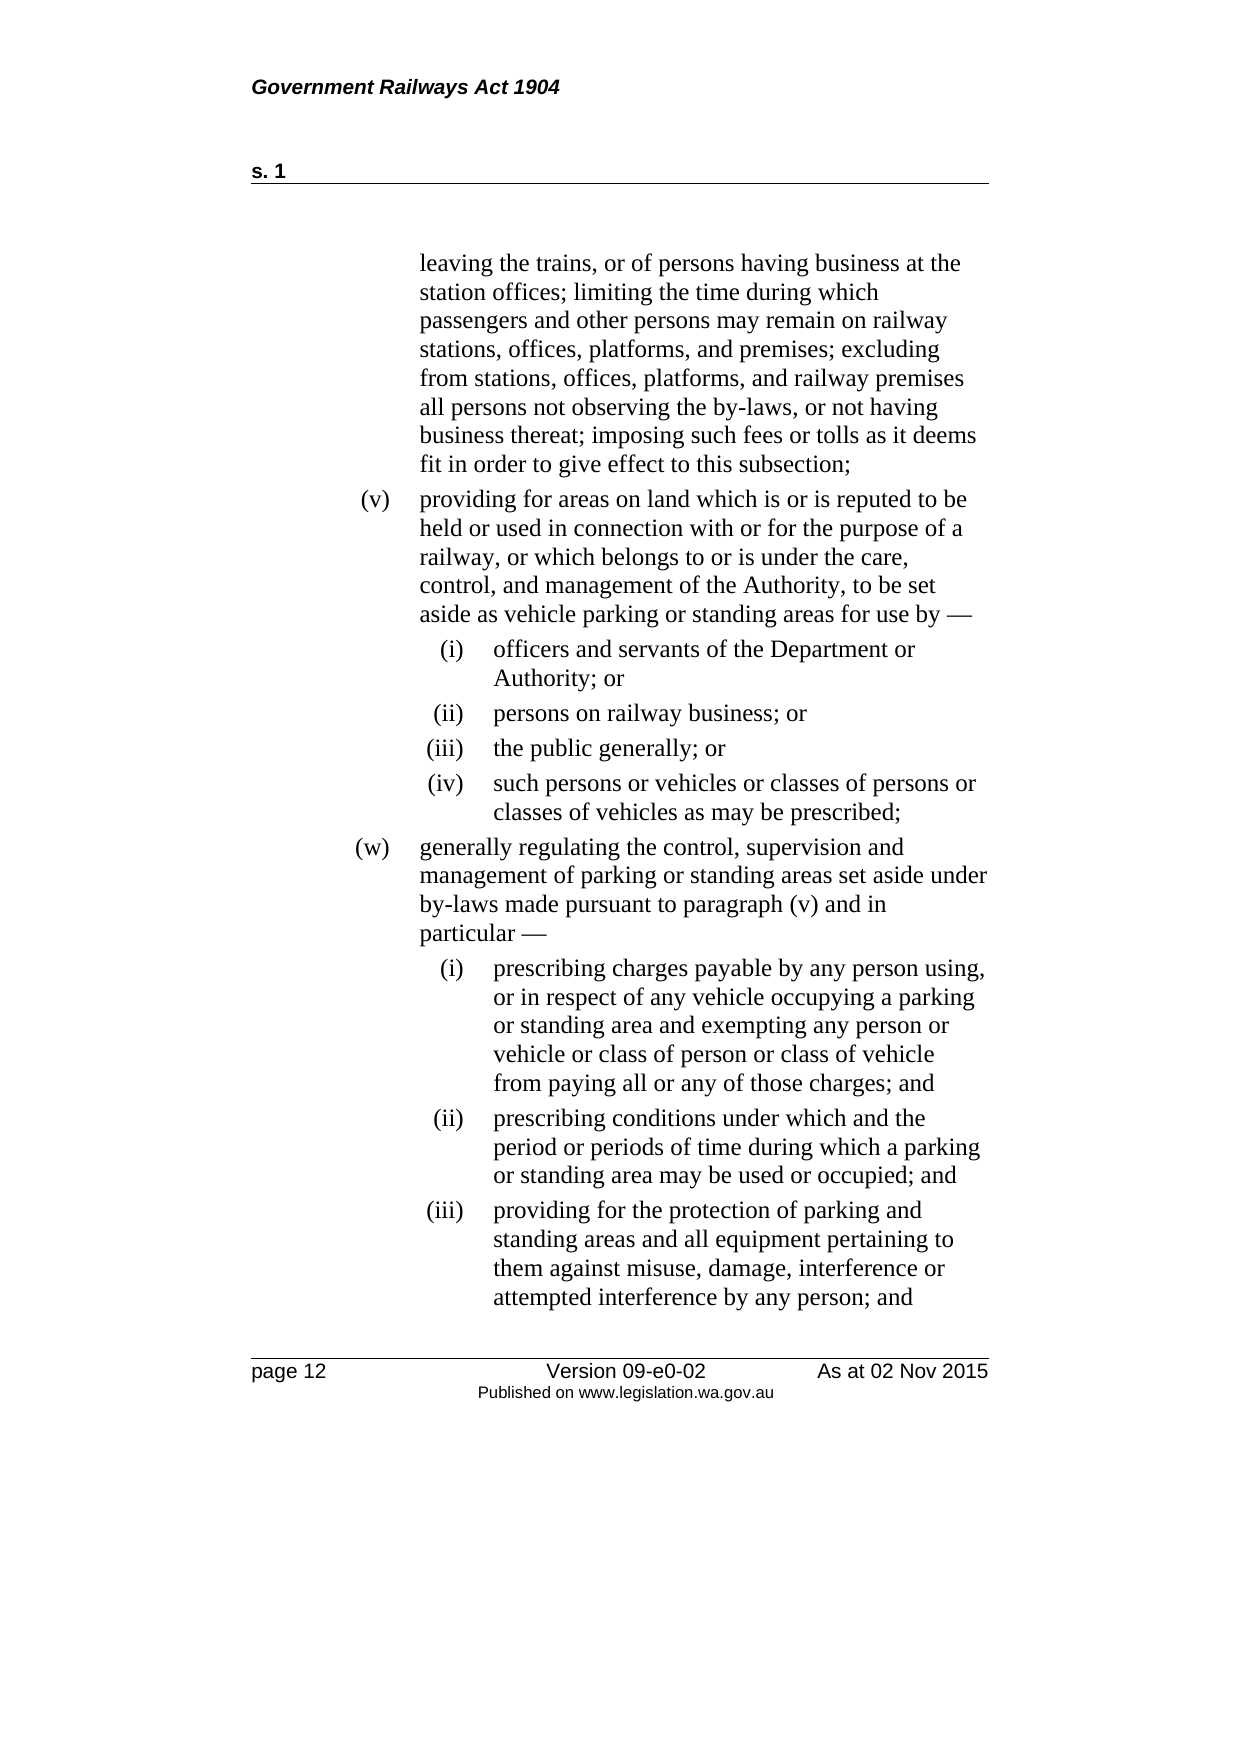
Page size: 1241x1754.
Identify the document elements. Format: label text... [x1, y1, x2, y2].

text (ii) persons on railway business; or [251, 698, 989, 727]
text (iv) such persons or vehicles or classes of persons or classes of vehicles as may be prescribed; [251, 768, 989, 826]
text (i) officers and servants of the Department or Authority; or [251, 634, 989, 692]
text (ii) prescribing conditions under which and the period or periods of time during which a parking or standing area may be used or occupied; and [251, 1103, 989, 1189]
text (iii) providing for the protection of parking and standing areas and all equipment pertaining to them against misuse, damage, interference or attempted interference by any person; and [251, 1196, 989, 1311]
text (v) providing for areas on land which is or is reputed to be held or used in connection with or for the purpose of a railway, or which belongs to or is under the care, control, and management of the Authority, to be set aside as vehicle parking or standing areas for use by — [251, 484, 989, 628]
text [251, 248, 989, 478]
text (i) prescribing charges payable by any person using, or in respect of any vehicle occupying a parking or standing area and exempting any person or vehicle or class of person or class of vehicle from paying all or any of those charges; and [251, 953, 989, 1097]
text (w) generally regulating the control, supervision and management of parking or standing areas set aside under by-laws made pursuant to paragraph (v) and in particular — [251, 832, 989, 947]
text (iii) the public generally; or [251, 733, 989, 762]
